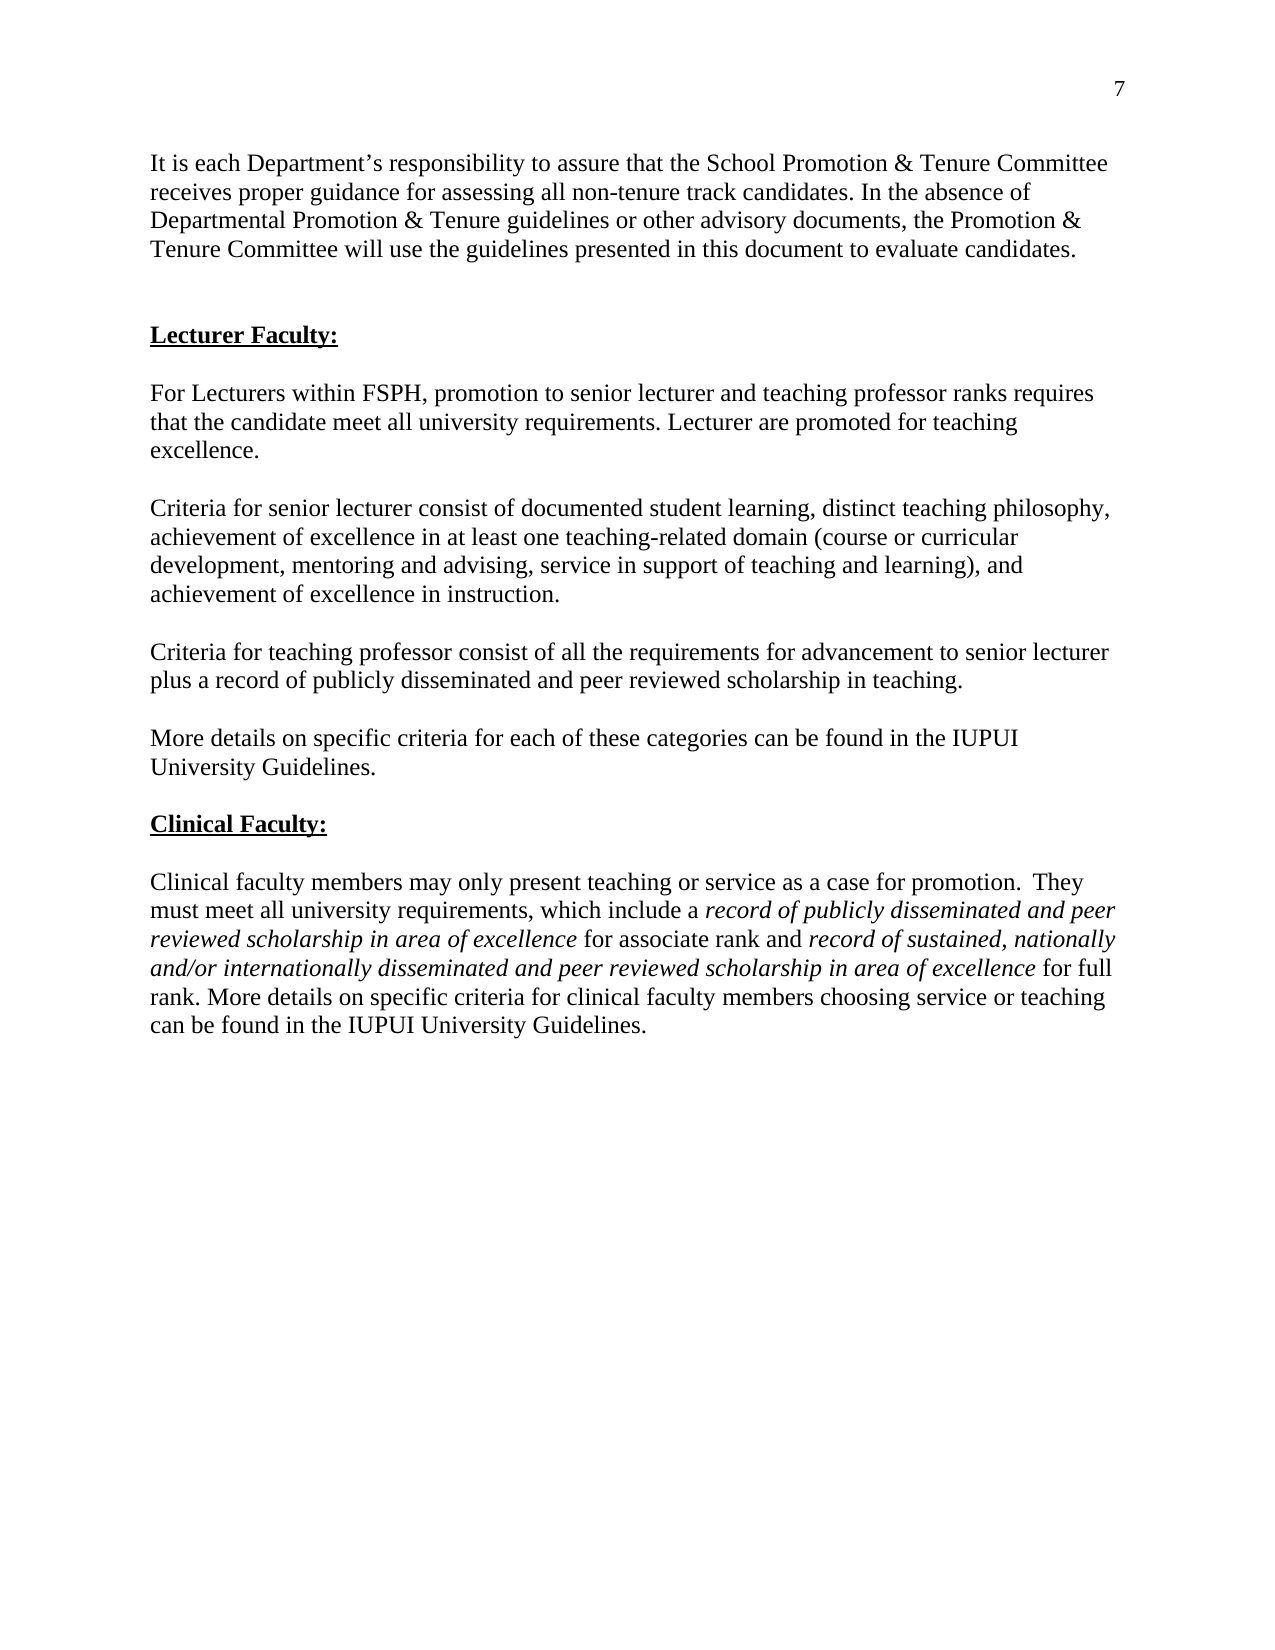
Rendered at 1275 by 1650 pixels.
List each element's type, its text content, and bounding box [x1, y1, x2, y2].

text Criteria for teaching professor consist of all the requirements for advancement to senior lecturer plus a record of publicly disseminated and peer reviewed scholarship in teaching. [150, 637, 1137, 694]
text Lecturer Faculty: [150, 320, 1137, 349]
text For Lecturers within FSPH, promotion to senior lecturer and teaching professor ranks requires that the candidate meet all university requirements. Lecturer are promoted for teaching excellence. [150, 378, 1122, 464]
text It is each Department’s responsibility to assure that the School Promotion & Tenure Committee receives proper guidance for assessing all non-tenure track candidates. In the absence of Departmental Promotion & Tenure guidelines or other advisory documents, the Promotion & Tenure Committee will use the guidelines presented in this document to evaluate candidates. [150, 148, 1137, 263]
text Clinical Faculty: [150, 809, 1137, 838]
text Criteria for senior lecturer consist of documented student learning, distinct teaching philosophy, achievement of excellence in at least one teaching-related domain (course or curricular development, mentoring and advising, service in support of teaching and learning), and achievement of excellence in instruction. [150, 493, 1137, 608]
text More details on specific criteria for each of these categories can be found in the IUPUI University Guidelines. [150, 723, 1065, 781]
text Clinical faculty members may only present teaching or service as a case for promotion. They must meet all university requirements, which include a record of publicly disseminated and peer reviewed scholarship in area of excellence for associate rank and record of sustained, nationally and/or internationally disseminated and peer reviewed scholarship in area of excellence for full rank. More details on specific criteria for clinical faculty members choosing service or teaching can be found in the IUPUI University Guidelines. [150, 867, 1122, 1039]
